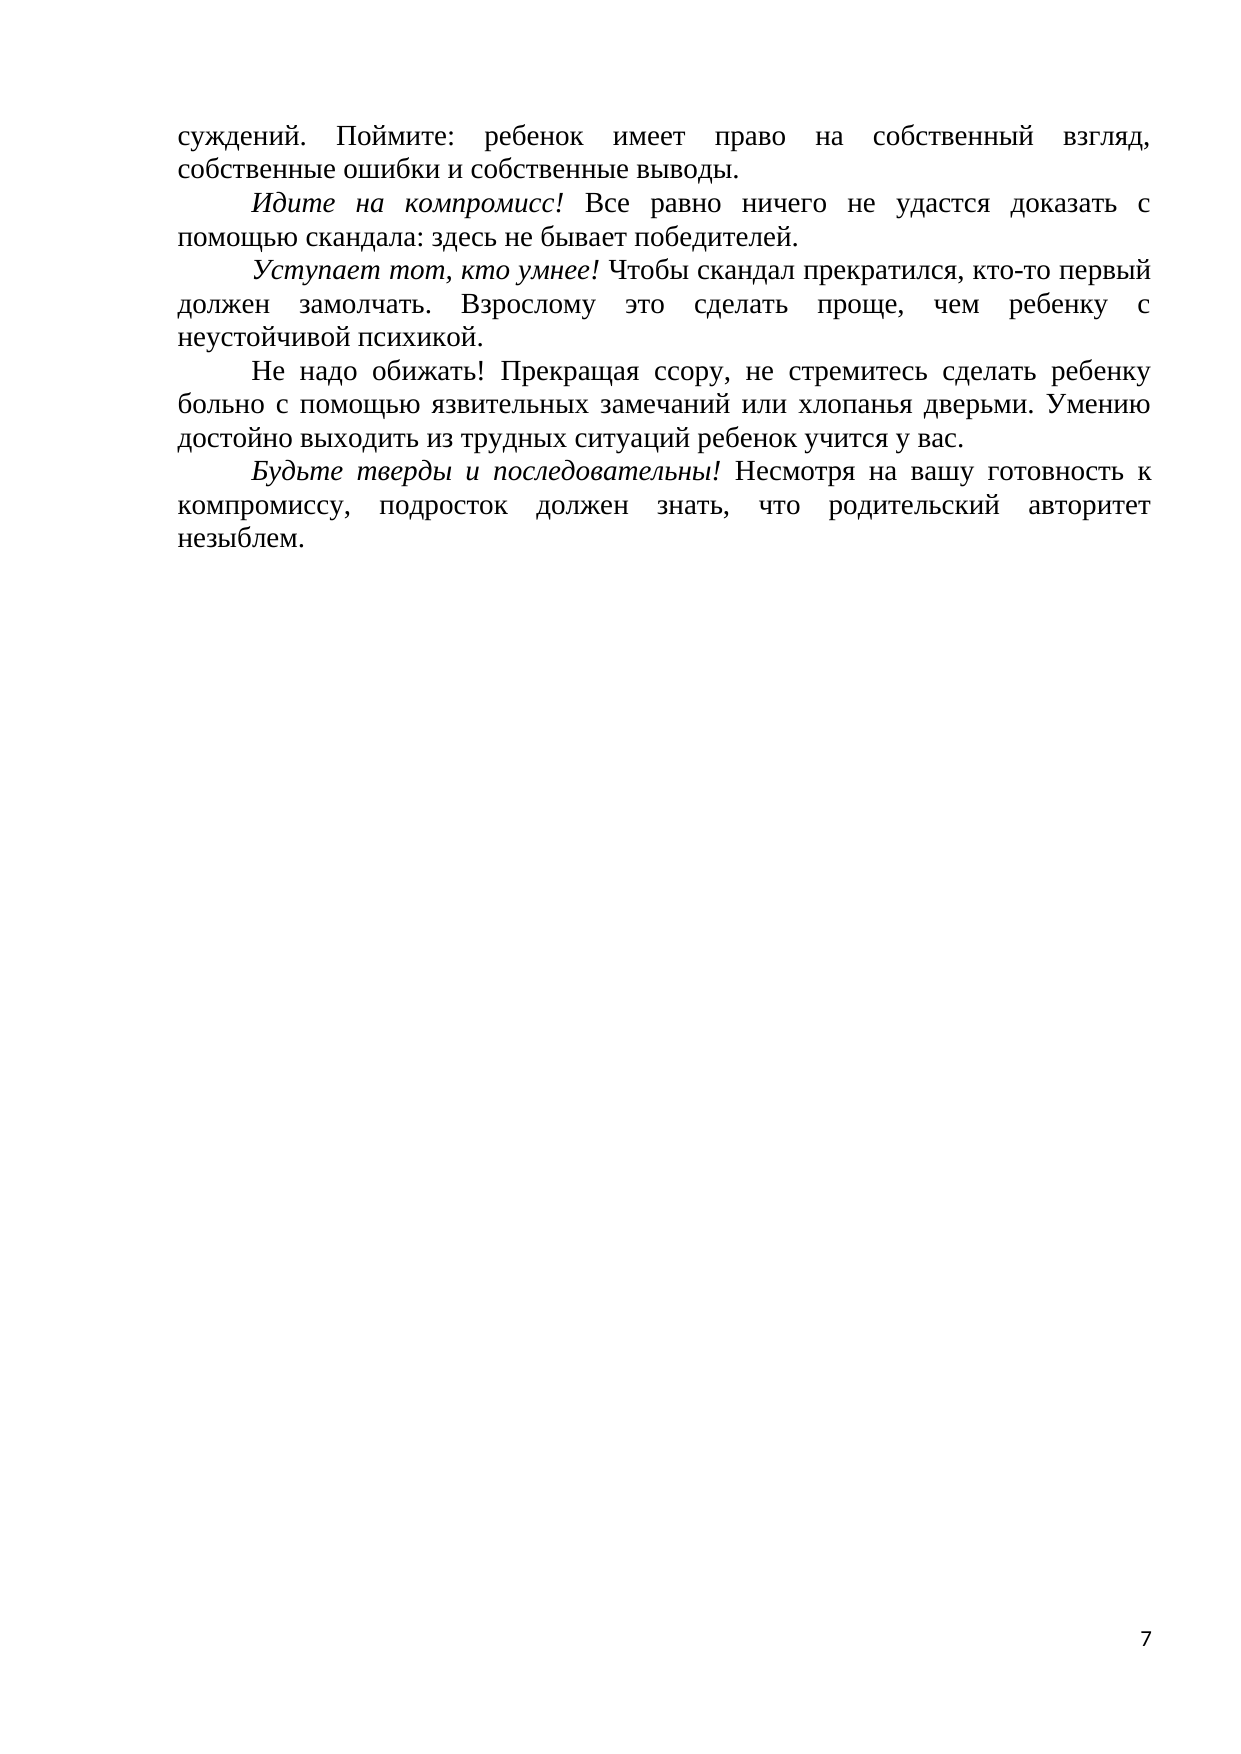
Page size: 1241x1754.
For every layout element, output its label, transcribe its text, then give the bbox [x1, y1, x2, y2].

text Уступает тот, кто умнее! Чтобы скандал прекратился, кто-то первый должен замолчать. Взрослому это сделать проще, чем ребенку с неустойчивой психикой. [177, 252, 1152, 353]
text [177, 118, 1152, 185]
text Будьте тверды и последовательны! Несмотря на вашу готовность к компромиссу, подросток должен знать, что родительский авторитет незыблем. [177, 453, 1152, 554]
text Идите на компромисс! Все равно ничего не удастся доказать с помощью скандала: здесь не бывает победителей. [177, 185, 1152, 252]
text Не надо обижать! Прекращая ссору, не стремитесь сделать ребенку больно с помощью язвительных замечаний или хлопанья дверьми. Умению достойно выходить из трудных ситуаций ребенок учится у вас. [177, 353, 1152, 453]
